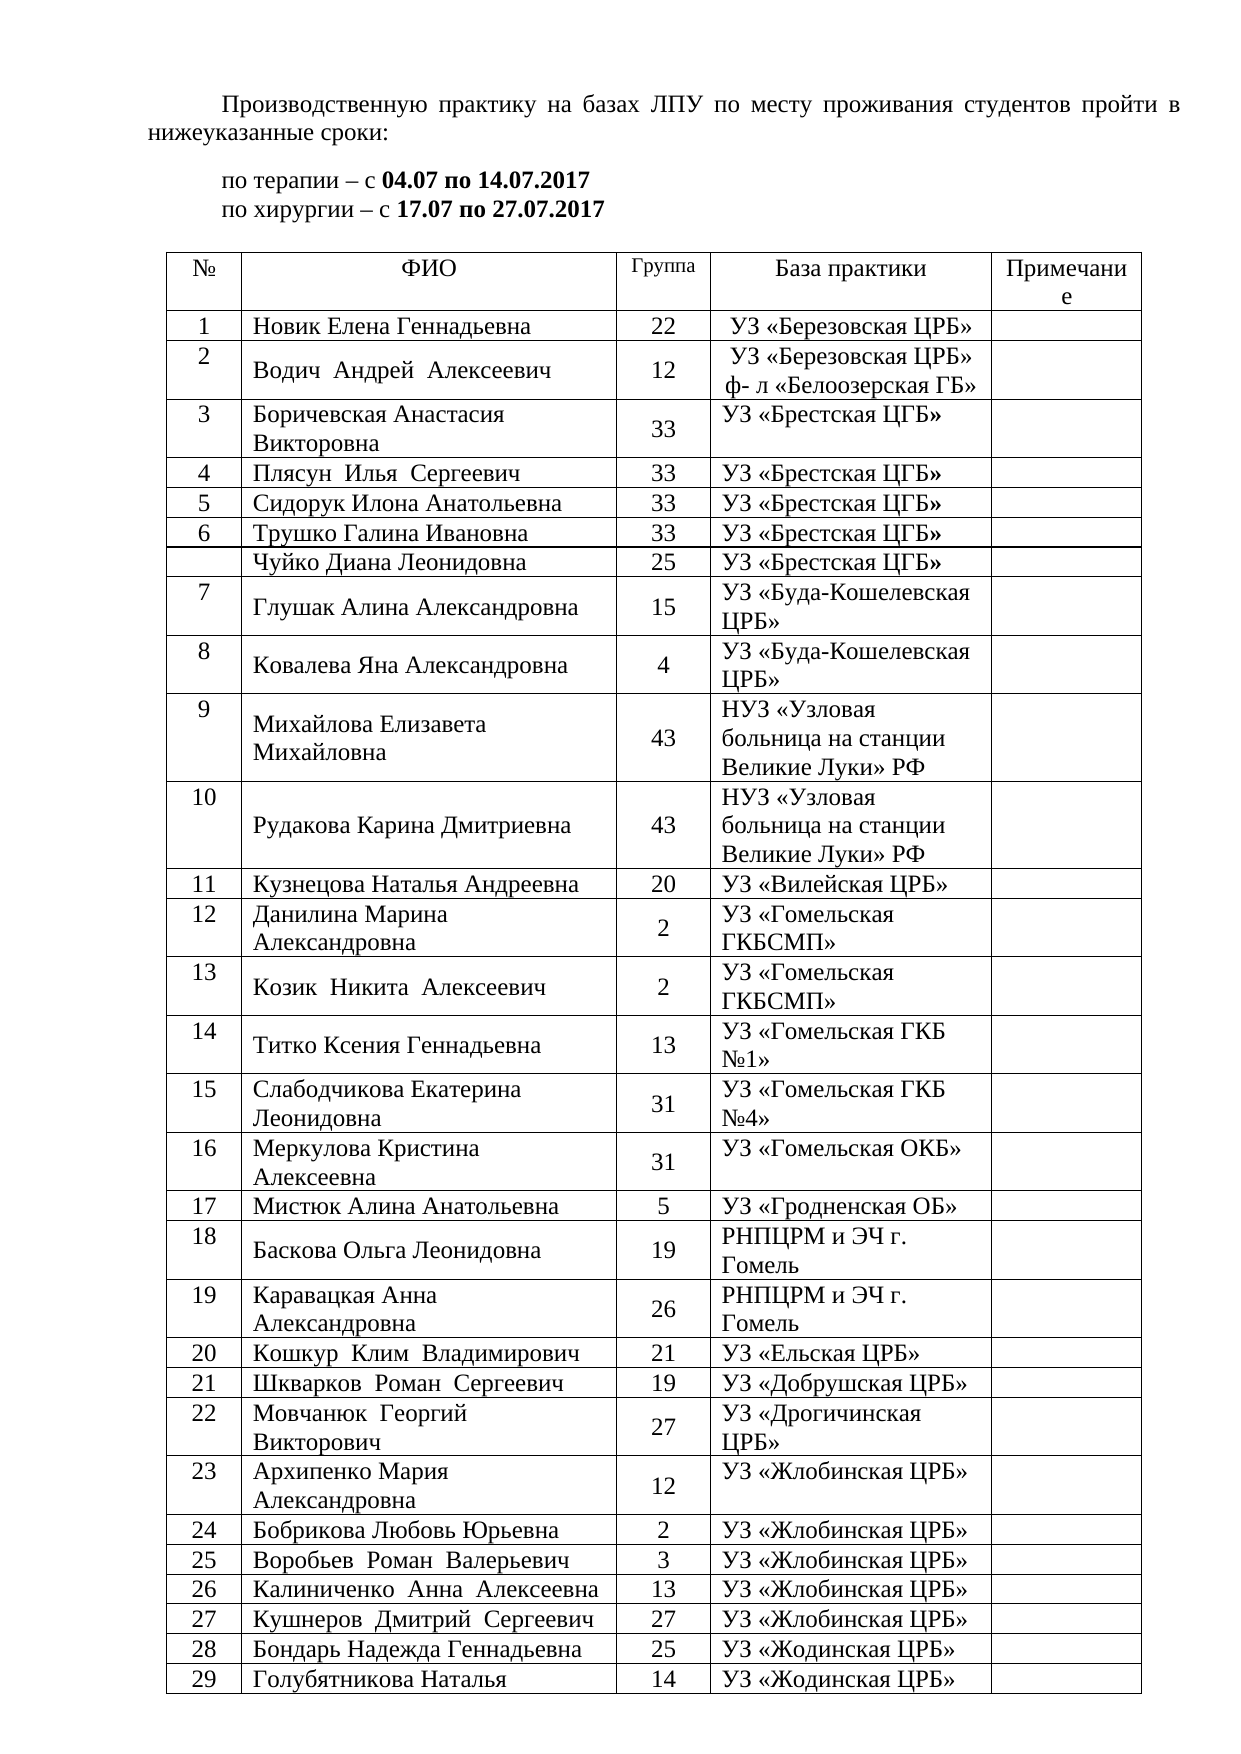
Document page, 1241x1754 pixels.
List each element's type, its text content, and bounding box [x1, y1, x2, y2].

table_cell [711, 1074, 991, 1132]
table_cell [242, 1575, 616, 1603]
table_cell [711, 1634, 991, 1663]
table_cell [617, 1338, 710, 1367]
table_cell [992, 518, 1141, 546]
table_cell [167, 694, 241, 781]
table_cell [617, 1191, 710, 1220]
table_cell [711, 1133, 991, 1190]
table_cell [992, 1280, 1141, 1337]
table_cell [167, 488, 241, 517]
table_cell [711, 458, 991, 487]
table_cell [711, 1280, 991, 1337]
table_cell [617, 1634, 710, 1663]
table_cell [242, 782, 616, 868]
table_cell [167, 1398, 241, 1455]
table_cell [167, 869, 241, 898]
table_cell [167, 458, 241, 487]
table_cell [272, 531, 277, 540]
text по терапии – с 04.07 по 14.07.2017 [148, 165, 1181, 194]
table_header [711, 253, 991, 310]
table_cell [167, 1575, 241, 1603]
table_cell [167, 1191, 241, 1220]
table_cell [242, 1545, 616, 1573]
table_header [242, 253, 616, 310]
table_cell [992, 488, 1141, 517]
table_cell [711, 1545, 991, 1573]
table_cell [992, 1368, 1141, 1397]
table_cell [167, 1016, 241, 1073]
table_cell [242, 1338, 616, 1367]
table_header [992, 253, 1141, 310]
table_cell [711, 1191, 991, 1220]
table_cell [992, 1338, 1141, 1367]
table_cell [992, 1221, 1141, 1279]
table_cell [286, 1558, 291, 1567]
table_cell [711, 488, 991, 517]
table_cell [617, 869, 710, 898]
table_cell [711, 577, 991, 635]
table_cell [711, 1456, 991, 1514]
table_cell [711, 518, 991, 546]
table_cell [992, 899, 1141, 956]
text Производственную практику на базах ЛПУ по месту проживания студентов пройти в нижеуказанные сроки: [148, 89, 1181, 146]
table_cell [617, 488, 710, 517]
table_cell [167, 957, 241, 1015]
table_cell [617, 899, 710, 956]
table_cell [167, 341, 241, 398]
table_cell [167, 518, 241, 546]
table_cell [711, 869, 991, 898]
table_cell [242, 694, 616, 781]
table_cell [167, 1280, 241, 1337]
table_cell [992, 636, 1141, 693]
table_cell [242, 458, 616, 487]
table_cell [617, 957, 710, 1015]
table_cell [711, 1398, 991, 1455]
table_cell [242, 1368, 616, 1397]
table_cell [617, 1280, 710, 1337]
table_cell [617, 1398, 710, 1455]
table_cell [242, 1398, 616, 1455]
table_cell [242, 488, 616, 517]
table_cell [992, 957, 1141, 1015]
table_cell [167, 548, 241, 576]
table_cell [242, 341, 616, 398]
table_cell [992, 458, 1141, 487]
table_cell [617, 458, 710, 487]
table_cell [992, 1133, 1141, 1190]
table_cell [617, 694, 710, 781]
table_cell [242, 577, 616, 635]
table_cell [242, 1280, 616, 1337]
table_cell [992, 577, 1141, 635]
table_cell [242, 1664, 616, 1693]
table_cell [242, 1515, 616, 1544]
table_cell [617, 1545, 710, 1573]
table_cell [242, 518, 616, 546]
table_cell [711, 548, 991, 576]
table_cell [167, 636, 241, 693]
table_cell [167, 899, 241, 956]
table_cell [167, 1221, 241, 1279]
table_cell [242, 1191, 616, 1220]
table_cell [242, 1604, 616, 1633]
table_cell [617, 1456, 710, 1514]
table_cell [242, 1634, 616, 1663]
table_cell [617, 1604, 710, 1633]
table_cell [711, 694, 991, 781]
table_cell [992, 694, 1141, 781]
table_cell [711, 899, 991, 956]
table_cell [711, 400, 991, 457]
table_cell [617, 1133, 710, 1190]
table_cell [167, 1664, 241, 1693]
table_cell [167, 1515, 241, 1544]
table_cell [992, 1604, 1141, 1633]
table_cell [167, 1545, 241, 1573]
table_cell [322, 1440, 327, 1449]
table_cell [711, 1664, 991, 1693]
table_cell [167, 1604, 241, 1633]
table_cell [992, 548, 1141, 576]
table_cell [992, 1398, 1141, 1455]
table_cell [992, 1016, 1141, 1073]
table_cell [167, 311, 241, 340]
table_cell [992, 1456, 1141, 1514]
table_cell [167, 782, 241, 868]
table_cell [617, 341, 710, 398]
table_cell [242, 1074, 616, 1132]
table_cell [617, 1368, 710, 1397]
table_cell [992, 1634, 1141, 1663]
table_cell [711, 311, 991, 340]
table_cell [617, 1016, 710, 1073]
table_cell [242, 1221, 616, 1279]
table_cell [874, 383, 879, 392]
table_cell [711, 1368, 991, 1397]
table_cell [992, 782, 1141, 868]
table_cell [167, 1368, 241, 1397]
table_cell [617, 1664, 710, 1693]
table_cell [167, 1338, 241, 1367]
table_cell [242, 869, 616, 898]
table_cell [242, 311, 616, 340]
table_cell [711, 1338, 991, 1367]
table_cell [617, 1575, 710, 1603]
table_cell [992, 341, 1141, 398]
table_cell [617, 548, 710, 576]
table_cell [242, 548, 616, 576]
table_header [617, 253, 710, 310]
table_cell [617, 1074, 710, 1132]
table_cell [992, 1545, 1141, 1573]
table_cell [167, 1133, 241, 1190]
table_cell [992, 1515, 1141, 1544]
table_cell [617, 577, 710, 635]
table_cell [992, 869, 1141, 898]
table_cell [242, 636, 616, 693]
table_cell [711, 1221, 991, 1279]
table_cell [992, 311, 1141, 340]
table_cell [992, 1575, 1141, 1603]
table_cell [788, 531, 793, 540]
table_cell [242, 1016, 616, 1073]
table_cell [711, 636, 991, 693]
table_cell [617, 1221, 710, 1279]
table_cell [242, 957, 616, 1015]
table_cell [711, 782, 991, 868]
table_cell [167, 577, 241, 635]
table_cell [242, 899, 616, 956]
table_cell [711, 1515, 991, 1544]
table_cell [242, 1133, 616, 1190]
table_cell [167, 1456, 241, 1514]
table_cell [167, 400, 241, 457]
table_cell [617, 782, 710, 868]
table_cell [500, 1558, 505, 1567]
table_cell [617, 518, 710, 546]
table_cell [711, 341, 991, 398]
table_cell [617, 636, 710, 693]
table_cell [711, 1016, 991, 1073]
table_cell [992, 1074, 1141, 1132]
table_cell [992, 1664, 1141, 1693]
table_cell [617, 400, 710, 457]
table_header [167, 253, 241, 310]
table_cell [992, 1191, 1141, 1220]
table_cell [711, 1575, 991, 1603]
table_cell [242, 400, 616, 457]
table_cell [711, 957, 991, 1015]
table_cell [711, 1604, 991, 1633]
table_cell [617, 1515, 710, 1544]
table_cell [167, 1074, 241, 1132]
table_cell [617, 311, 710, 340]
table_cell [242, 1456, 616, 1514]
text по хирургии – с 17.07 по 27.07.2017 [148, 194, 1181, 223]
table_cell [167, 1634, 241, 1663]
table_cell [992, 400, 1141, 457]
